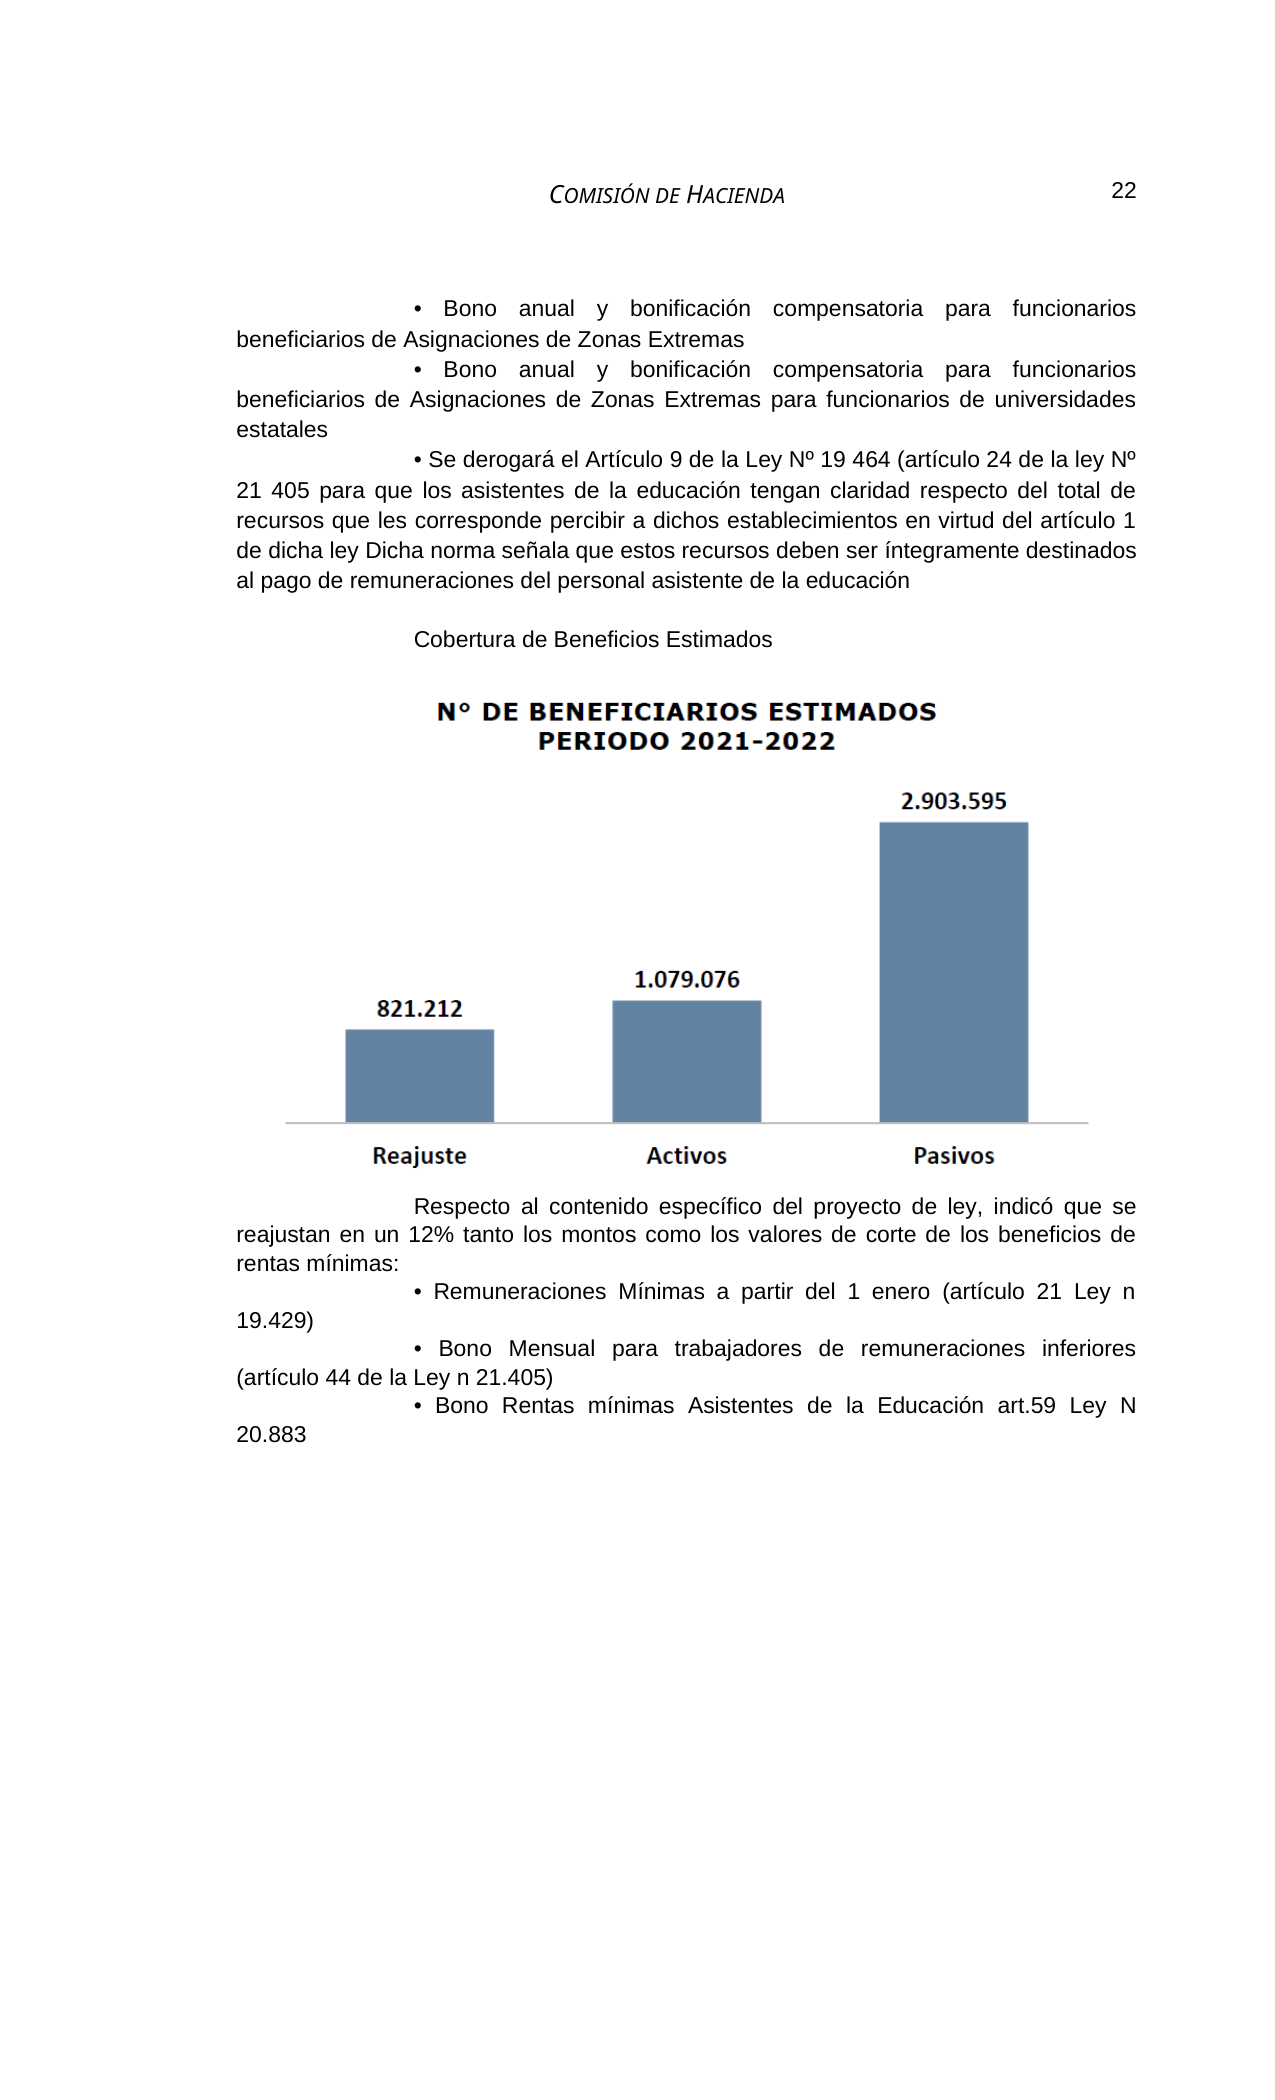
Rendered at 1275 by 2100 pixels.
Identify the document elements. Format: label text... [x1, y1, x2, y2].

text • Bono anual y bonificación compensatoria para funcionarios beneficiarios de Asignaciones de Zonas Extremas [236, 295, 1137, 352]
text • Bono Mensual para trabajadores de remuneraciones inferiores (artículo 44 de la Ley n 21.405) [236, 1335, 1137, 1390]
text Cobertura de Beneficios Estimados [236, 626, 1137, 652]
text • Bono Rentas mínimas Asistentes de la Educación art.59 Ley N 20.883 [236, 1392, 1137, 1447]
text • Remuneraciones Mínimas a partir del 1 enero (artículo 21 Ley n 19.429) [236, 1278, 1137, 1333]
text • Se derogará el Artículo 9 de la Ley Nº 19 464 (artículo 24 de la ley Nº 21 405 para que los asistentes de la educación tengan claridad respecto del total de recursos que les corresponde percibir a dichos establecimientos en virtud del artículo 1 de dicha ley Dicha norma señala que estos recursos deben ser íntegramente destinados al pago de remuneraciones del personal asistente de la educación [236, 446, 1137, 593]
text • Bono anual y bonificación compensatoria para funcionarios beneficiarios de Asignaciones de Zonas Extremas para funcionarios de universidades estatales [236, 356, 1137, 442]
text Respecto al contenido específico del proyecto de ley, indicó que se reajustan en un 12% tanto los montos como los valores de corte de los beneficios de rentas mínimas: [236, 1193, 1137, 1276]
